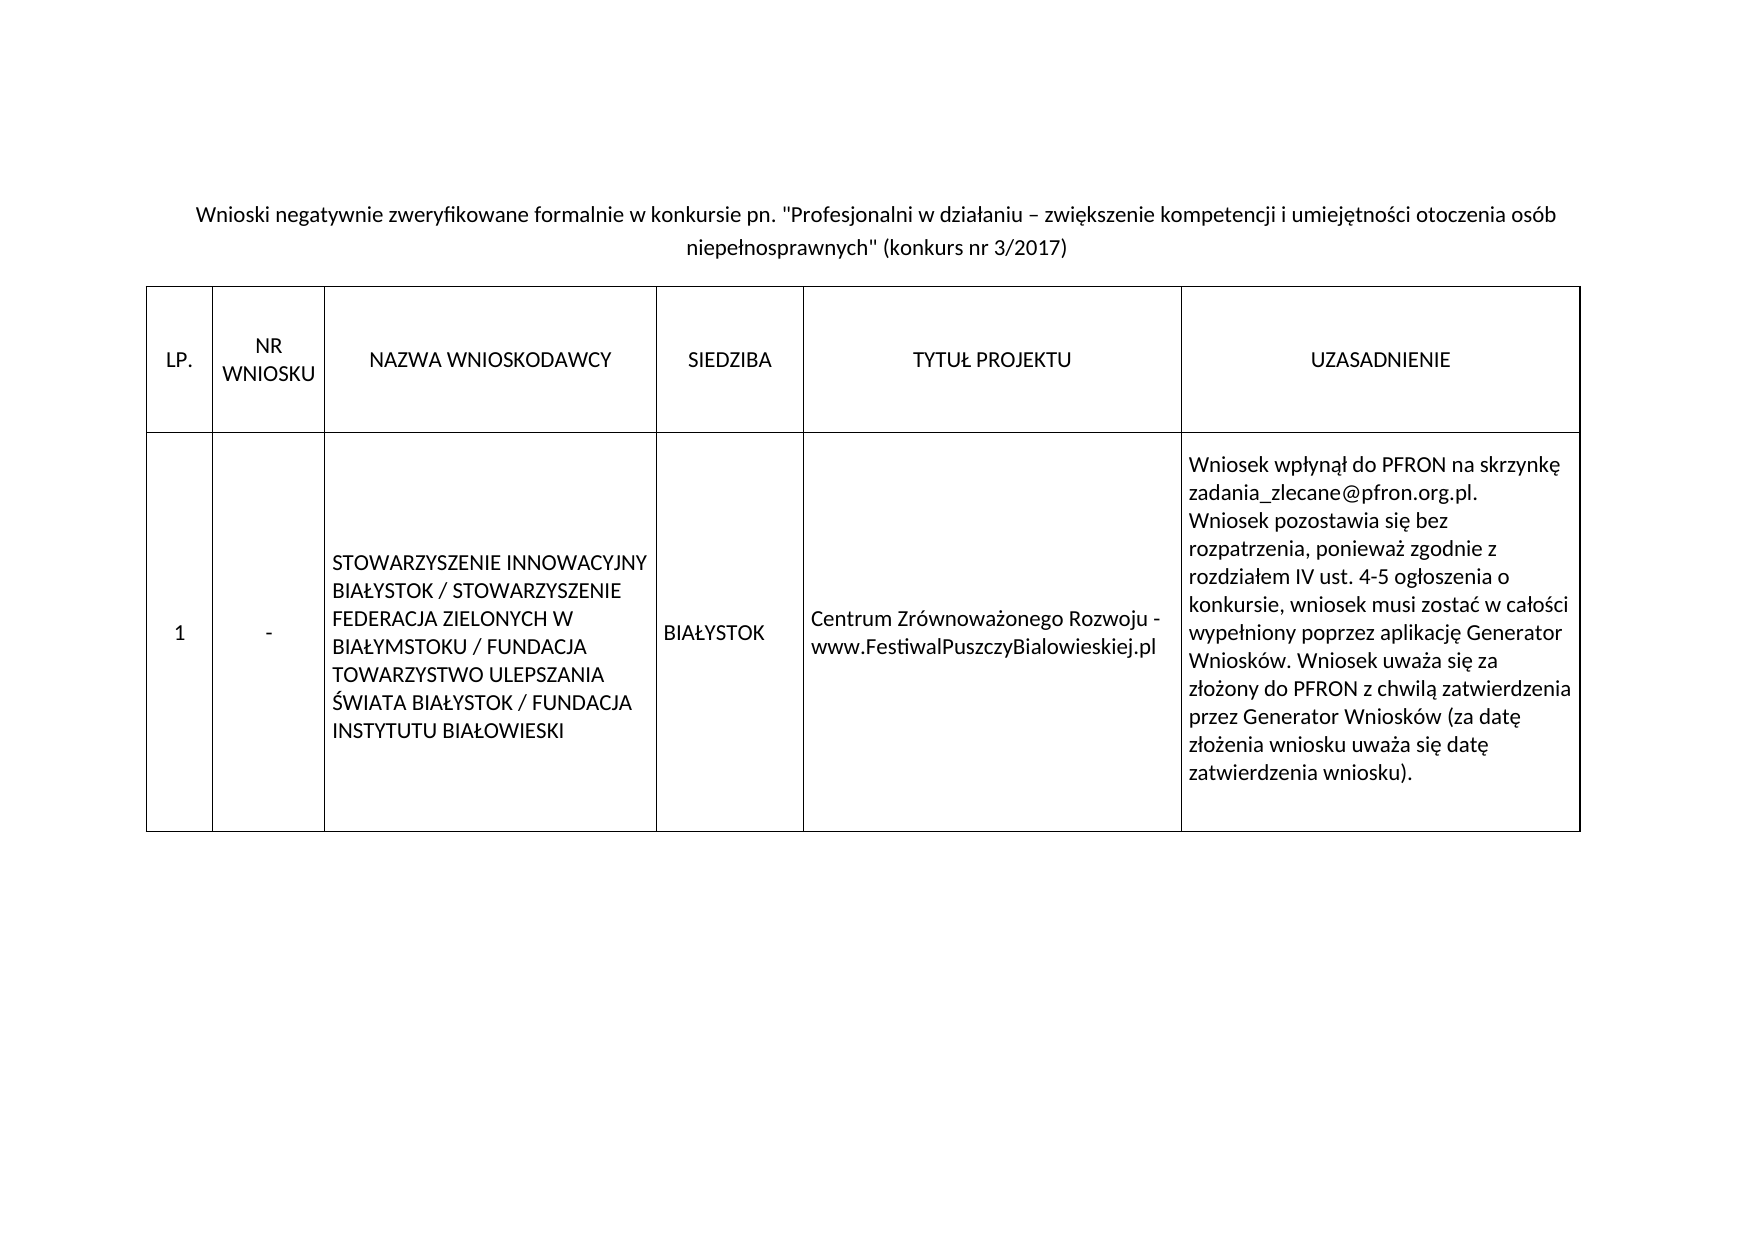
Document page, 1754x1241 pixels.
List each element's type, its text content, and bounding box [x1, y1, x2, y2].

table_header NR WNIOSKU [213, 287, 324, 432]
table_cell BIAŁYSTOK [657, 433, 803, 831]
table_header LP. [147, 287, 212, 432]
table_cell STOWARZYSZENIE INNOWACYJNY BIAŁYSTOK / STOWARZYSZENIE FEDERACJA ZIELONYCH W BIAŁYMSTOKU / FUNDACJA TOWARZYSTWO ULEPSZANIA ŚWIATA BIAŁYSTOK / FUNDACJA INSTYTUTU BIAŁOWIESKI [325, 433, 656, 831]
table_cell - [213, 433, 324, 831]
table_cell 1 [147, 433, 212, 831]
text Wnioski negatywnie zweryfikowane formalnie w konkursie pn. "Profesjonalni w działaniu – zwiększenie kompetencji i umiejętności otoczenia osób niepełnosprawnych" (konkurs nr 3/2017) [148, 201, 1606, 261]
table_header SIEDZIBA [657, 287, 803, 432]
table_cell Wniosek wpłynął do PFRON na skrzynkę zadania_zlecane@pfron.org.pl. Wniosek pozostawia się bez rozpatrzenia, ponieważ zgodnie z rozdziałem IV ust. 4-5 ogłoszenia o konkursie, wniosek musi zostać w całości wypełniony poprzez aplikację Generator Wniosków. Wniosek uważa się za złożony do PFRON z chwilą zatwierdzenia przez Generator Wniosków (za datę złożenia wniosku uważa się datę zatwierdzenia wniosku). [1182, 433, 1579, 831]
table_header UZASADNIENIE [1182, 287, 1579, 432]
table_header TYTUŁ PROJEKTU [804, 287, 1181, 432]
table_cell Centrum Zrównoważonego Rozwoju - www.FestiwalPuszczyBialowieskiej.pl [804, 433, 1181, 831]
table_header NAZWA WNIOSKODAWCY [325, 287, 656, 432]
